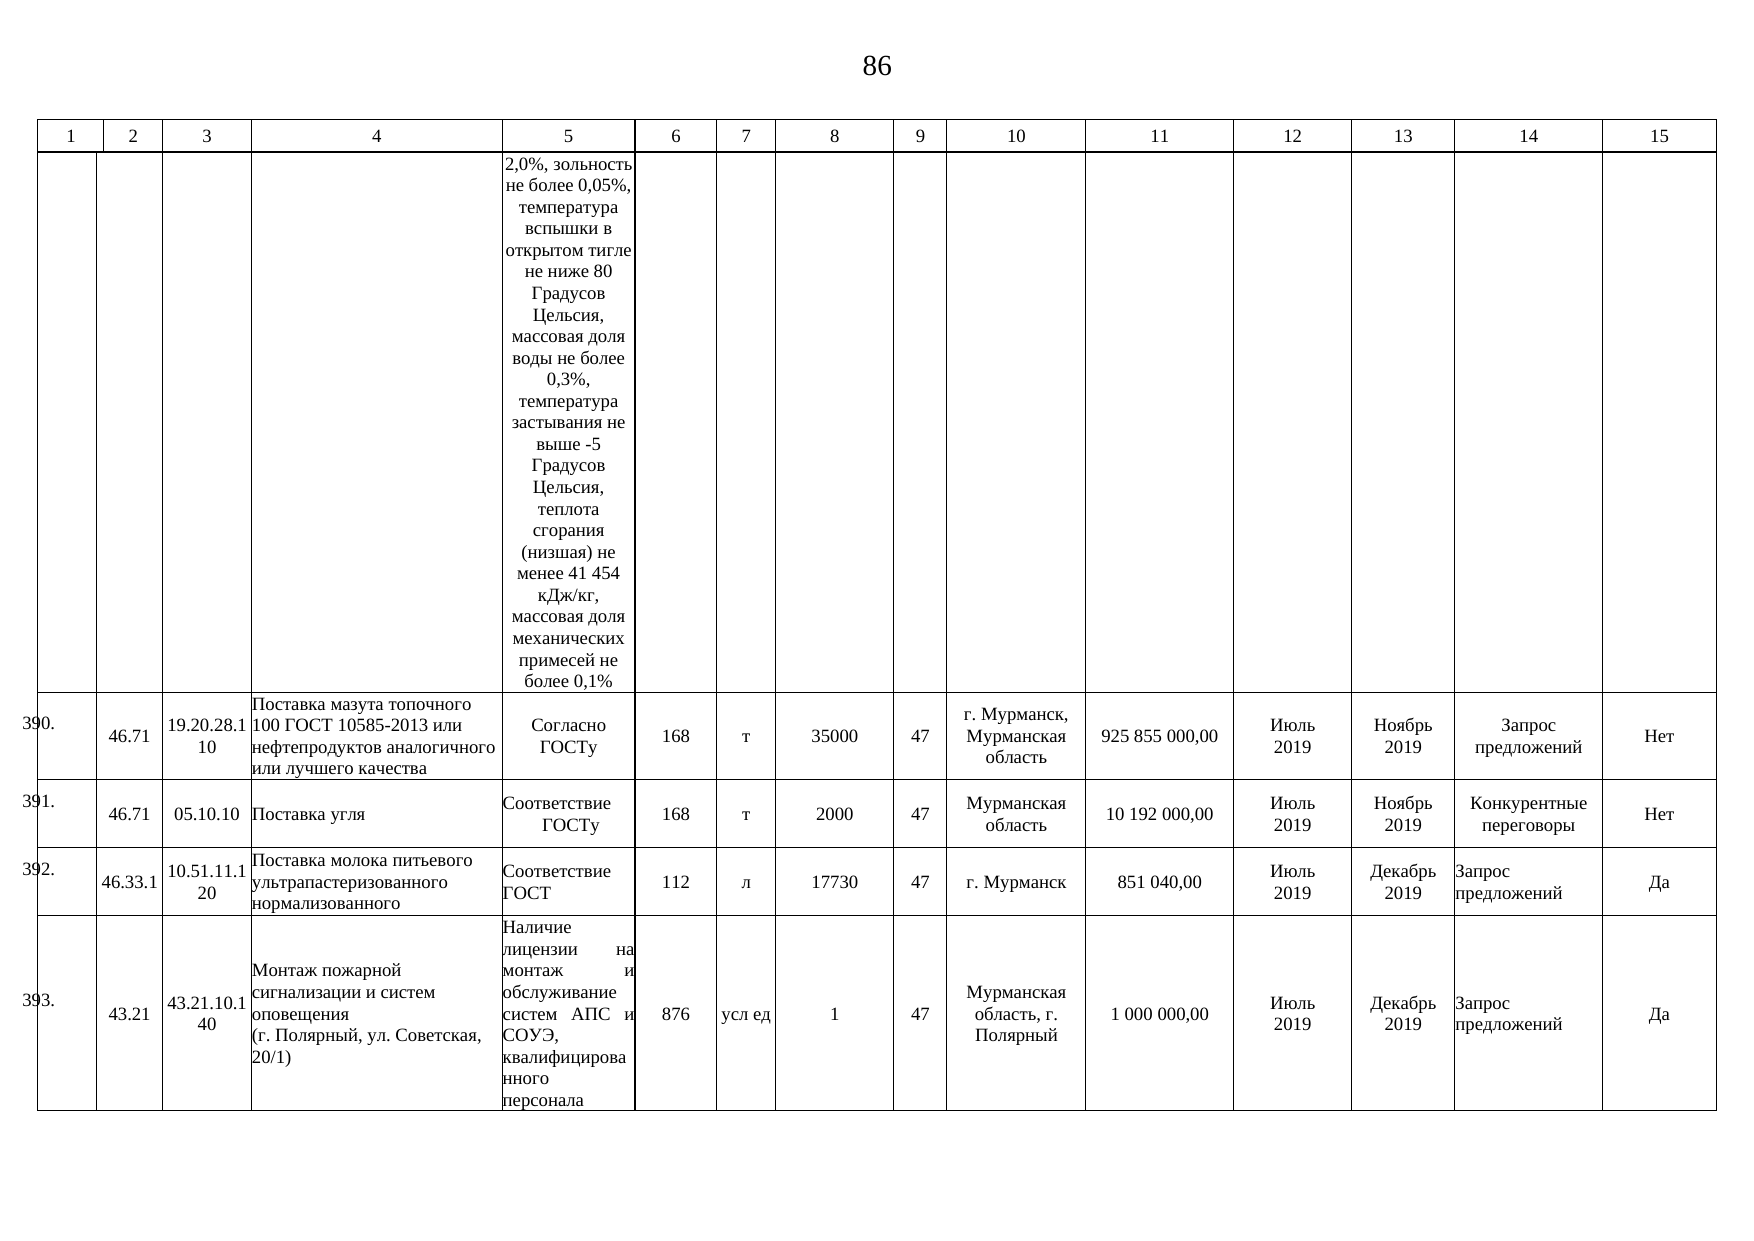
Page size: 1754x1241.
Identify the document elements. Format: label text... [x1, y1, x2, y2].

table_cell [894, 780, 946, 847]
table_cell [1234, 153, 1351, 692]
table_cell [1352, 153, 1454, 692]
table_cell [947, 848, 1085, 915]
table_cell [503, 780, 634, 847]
table_header 15 [1603, 120, 1716, 151]
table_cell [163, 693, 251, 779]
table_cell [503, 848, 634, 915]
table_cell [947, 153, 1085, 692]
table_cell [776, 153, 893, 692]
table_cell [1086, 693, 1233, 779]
table_header 3 [163, 120, 251, 151]
table_header 11 [1086, 120, 1233, 151]
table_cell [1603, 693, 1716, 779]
table_header 8 [776, 120, 893, 151]
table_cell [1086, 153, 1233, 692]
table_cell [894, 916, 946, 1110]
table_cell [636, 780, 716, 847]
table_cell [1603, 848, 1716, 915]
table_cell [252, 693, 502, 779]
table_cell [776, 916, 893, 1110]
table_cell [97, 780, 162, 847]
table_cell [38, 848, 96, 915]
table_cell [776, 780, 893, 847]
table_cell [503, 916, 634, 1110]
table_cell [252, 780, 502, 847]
table_header 9 [894, 120, 946, 151]
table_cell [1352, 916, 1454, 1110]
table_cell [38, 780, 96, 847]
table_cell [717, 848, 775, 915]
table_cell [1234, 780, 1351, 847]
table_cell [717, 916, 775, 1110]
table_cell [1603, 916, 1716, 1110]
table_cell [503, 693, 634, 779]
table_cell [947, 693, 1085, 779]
table_header 7 [717, 120, 775, 151]
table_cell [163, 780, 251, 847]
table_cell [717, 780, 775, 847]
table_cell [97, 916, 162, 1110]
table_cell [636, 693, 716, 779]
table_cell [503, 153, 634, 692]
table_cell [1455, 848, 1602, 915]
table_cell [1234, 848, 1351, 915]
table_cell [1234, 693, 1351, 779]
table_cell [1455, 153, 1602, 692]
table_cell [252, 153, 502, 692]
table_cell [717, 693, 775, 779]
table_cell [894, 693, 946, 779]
table_header 13 [1352, 120, 1454, 151]
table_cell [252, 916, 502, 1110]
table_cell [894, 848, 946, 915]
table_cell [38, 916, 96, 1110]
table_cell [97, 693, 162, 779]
table_header 6 [636, 120, 716, 151]
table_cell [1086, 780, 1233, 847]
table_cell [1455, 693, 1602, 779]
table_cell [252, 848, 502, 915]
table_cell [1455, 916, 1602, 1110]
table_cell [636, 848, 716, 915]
table_header 4 [252, 120, 502, 151]
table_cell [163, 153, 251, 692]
table_header 5 [503, 120, 634, 151]
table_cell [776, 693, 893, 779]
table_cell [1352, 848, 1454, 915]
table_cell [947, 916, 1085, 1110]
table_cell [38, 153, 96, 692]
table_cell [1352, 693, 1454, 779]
table_header 2 [104, 120, 162, 151]
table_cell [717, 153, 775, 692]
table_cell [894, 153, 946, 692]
table_header 1 [38, 120, 103, 151]
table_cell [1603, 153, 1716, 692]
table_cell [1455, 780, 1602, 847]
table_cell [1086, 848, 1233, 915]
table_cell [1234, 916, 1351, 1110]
table_header 12 [1234, 120, 1351, 151]
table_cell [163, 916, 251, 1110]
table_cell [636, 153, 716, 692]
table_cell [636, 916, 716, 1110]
table_header 14 [1455, 120, 1602, 151]
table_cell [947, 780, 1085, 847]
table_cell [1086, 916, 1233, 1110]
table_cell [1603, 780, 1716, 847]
table_header 10 [947, 120, 1085, 151]
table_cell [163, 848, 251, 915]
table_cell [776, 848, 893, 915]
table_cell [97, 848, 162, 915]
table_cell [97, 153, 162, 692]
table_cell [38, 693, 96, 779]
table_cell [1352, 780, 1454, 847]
